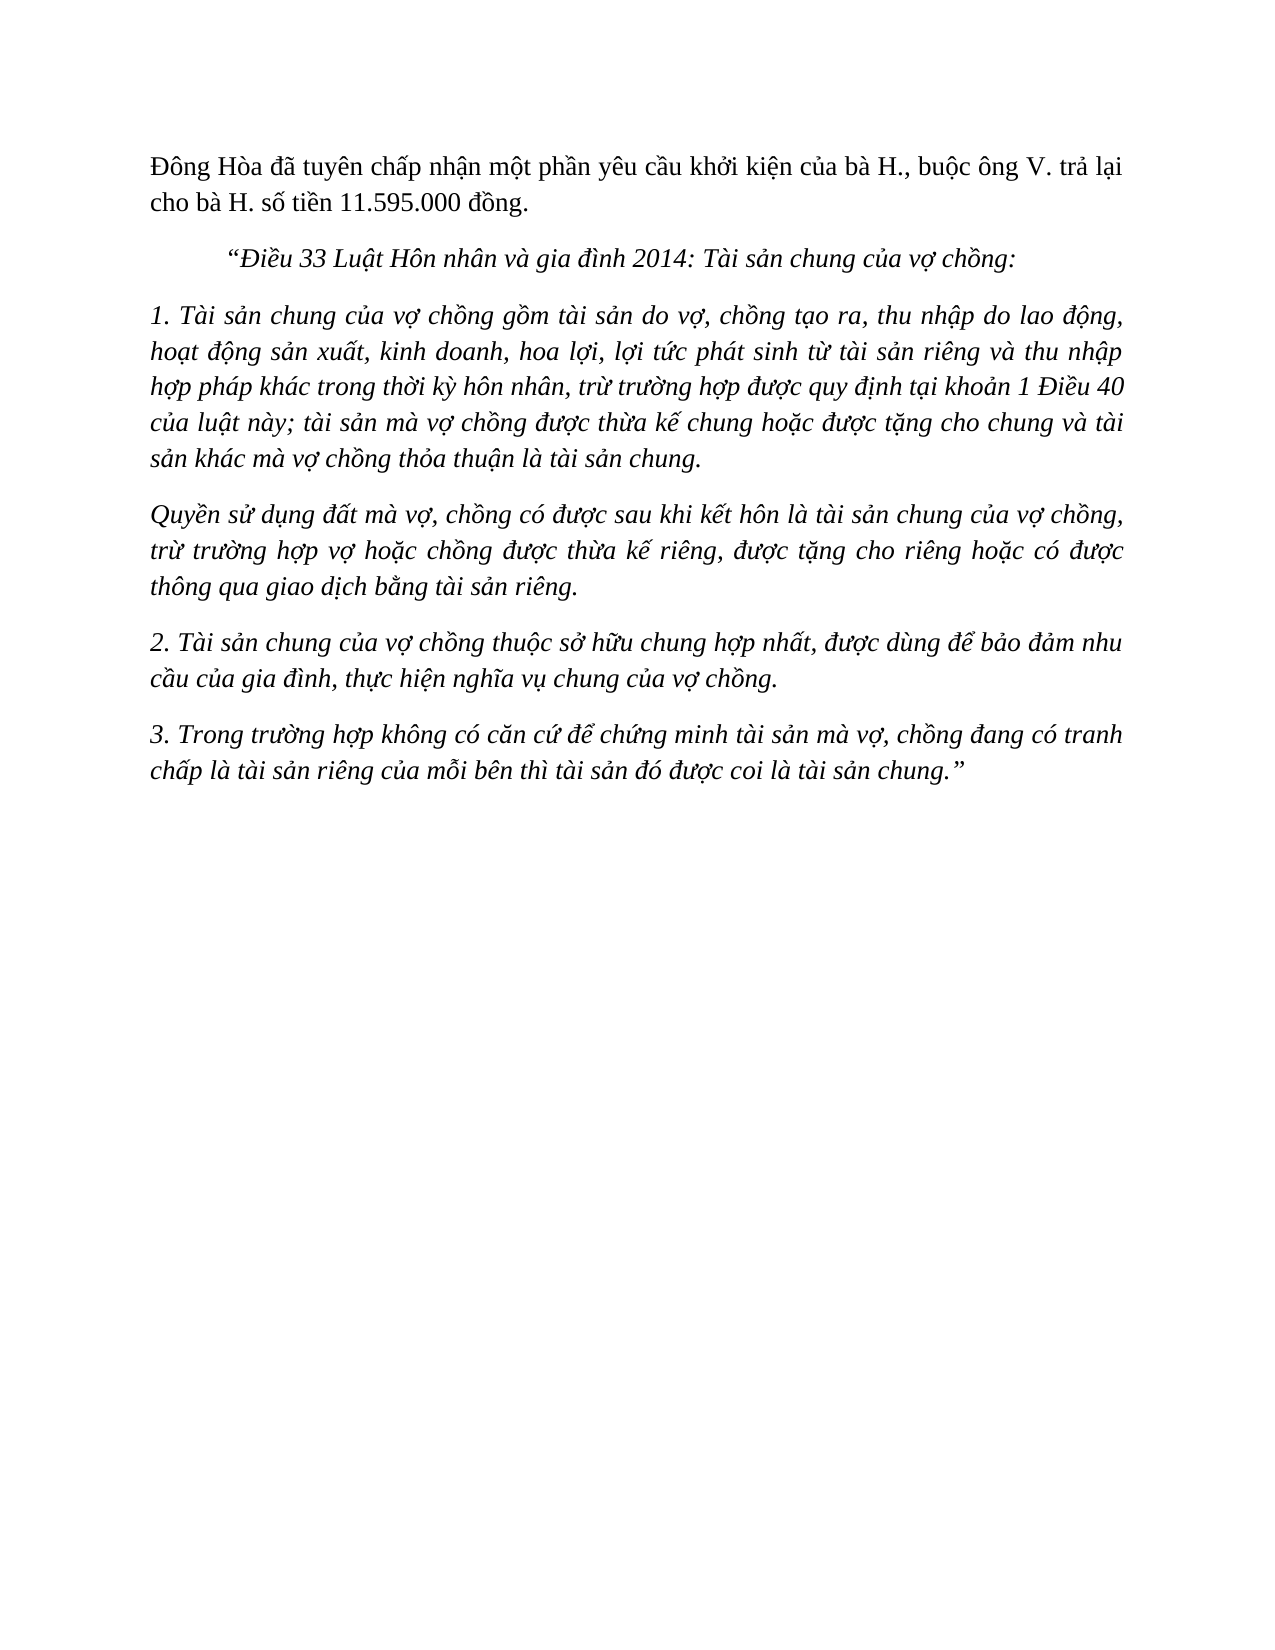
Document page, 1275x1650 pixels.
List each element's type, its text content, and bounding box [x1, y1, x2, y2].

text 3. Trong trường hợp không có căn cứ để chứng minh tài sản mà vợ, chồng đang có tranh chấp là tài sản riêng của mỗi bên thì tài sản đó được coi là tài sản chung.” [150, 719, 1125, 786]
text 2. Tài sản chung của vợ chồng thuộc sở hữu chung hợp nhất, được dùng để bảo đảm nhu cầu của gia đình, thực hiện nghĩa vụ chung của vợ chồng. [150, 626, 1125, 693]
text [150, 150, 1125, 217]
text 1. Tài sản chung của vợ chồng gồm tài sản do vợ, chồng tạo ra, thu nhập do lao động, hoạt động sản xuất, kinh doanh, hoa lợi, lợi tức phát sinh từ tài sản riêng và thu nhập hợp pháp khác trong thời kỳ hôn nhân, trừ trường hợp được quy định tại khoản 1 Điều 40 của luật này; tài sản mà vợ chồng được thừa kế chung hoặc được tặng cho chung và tài sản khác mà vợ chồng thỏa thuận là tài sản chung. [150, 299, 1125, 473]
text “Điều 33 Luật Hôn nhân và gia đình 2014: Tài sản chung của vợ chồng: [150, 242, 1125, 273]
text Quyền sử dụng đất mà vợ, chồng có được sau khi kết hôn là tài sản chung của vợ chồng, trừ trường hợp vợ hoặc chồng được thừa kế riêng, được tặng cho riêng hoặc có được thông qua giao dịch bằng tài sản riêng. [150, 498, 1125, 601]
